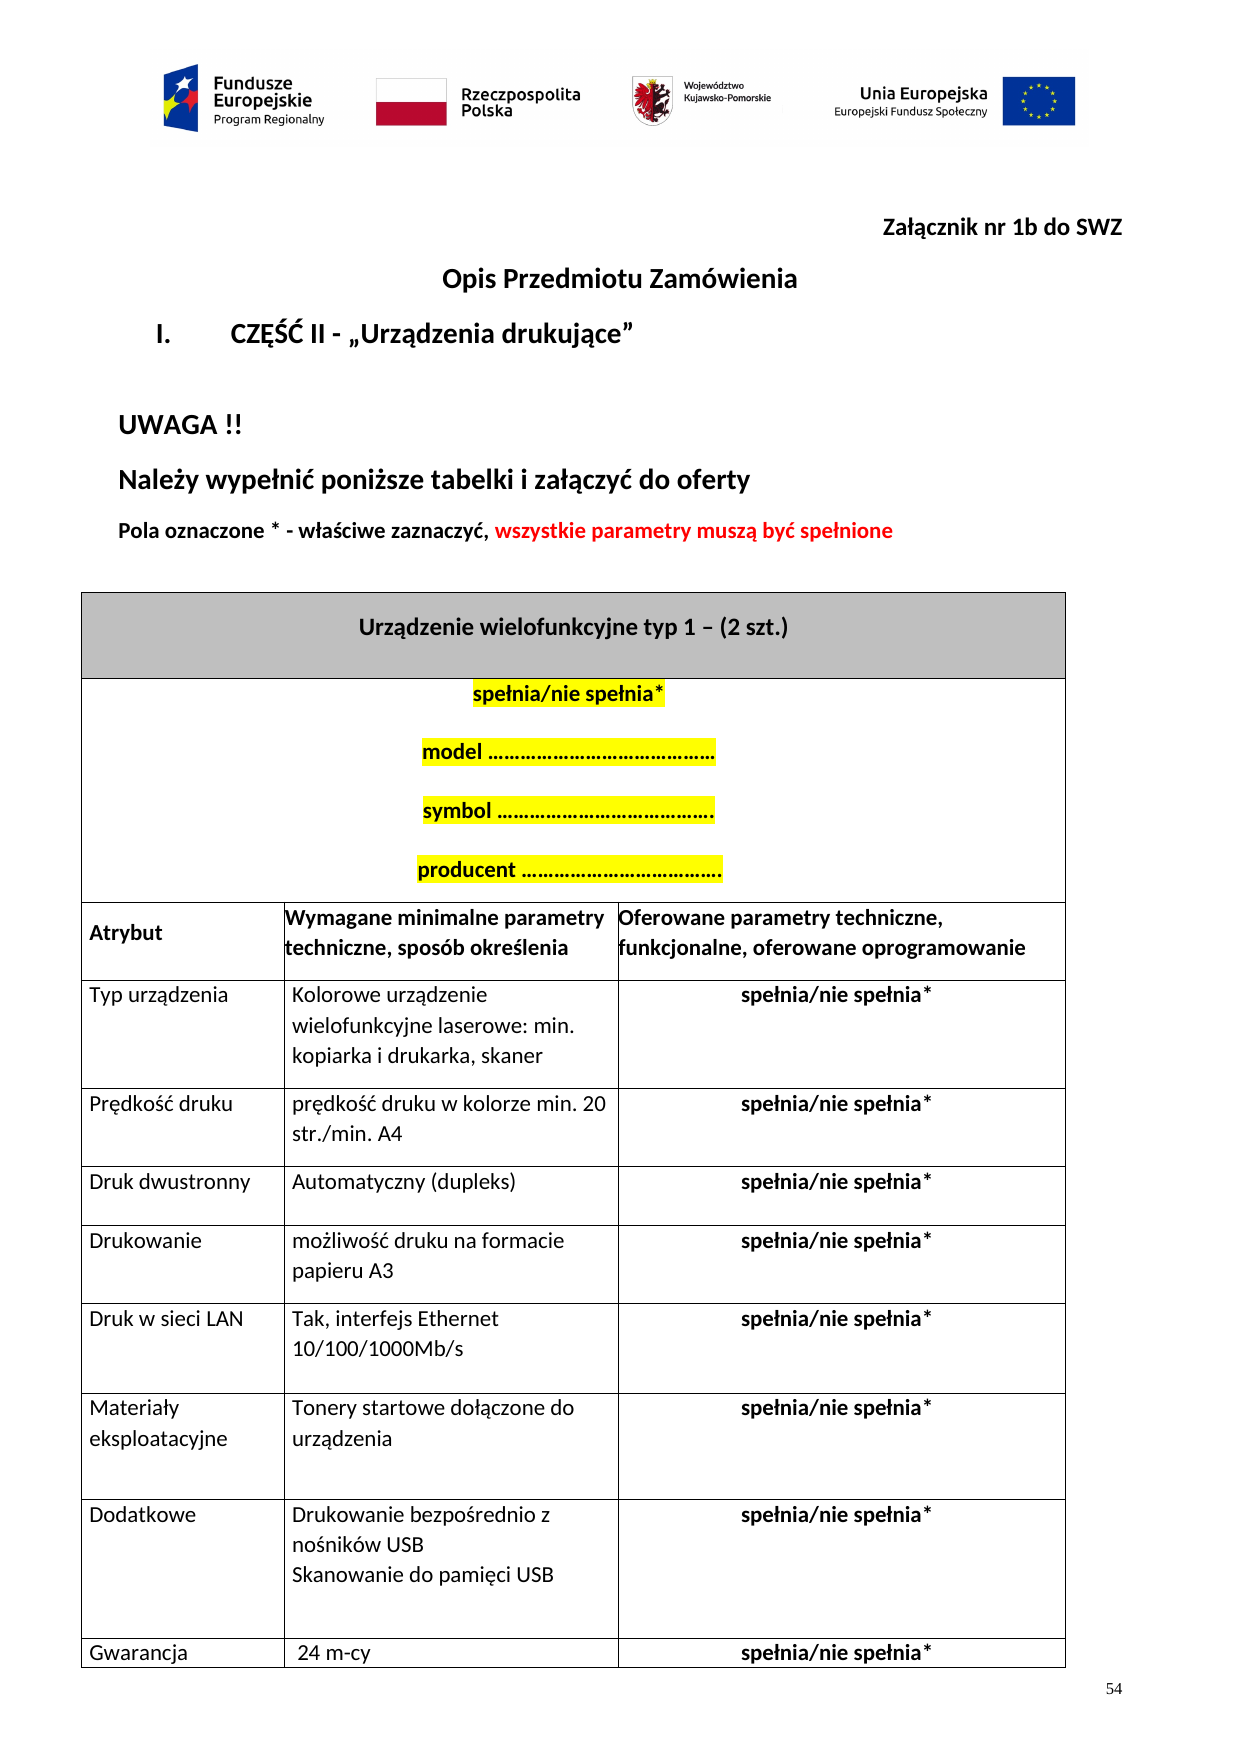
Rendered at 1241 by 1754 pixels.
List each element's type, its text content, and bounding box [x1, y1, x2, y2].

table_cell spełnia/nie spełnia* [619, 1394, 1065, 1499]
table_cell Prędkość druku [82, 1089, 284, 1166]
table_cell Automatyczny (dupleks) [285, 1167, 618, 1225]
table_cell spełnia/nie spełnia* [619, 1639, 1065, 1667]
table_cell Wymagane minimalne parametry techniczne, sposób określenia [285, 903, 618, 979]
text Należy wypełnić poniższe tabelki i załączyć do oferty [118, 461, 1122, 497]
table_cell Tak, interfejs Ethernet 10/100/1000Mb/s [285, 1304, 618, 1392]
table_cell 24 m-cy [285, 1639, 618, 1667]
table_cell Typ urządzenia [82, 981, 284, 1088]
picture [148, 49, 1089, 147]
table_cell Oferowane parametry techniczne, funkcjonalne, oferowane oprogramowanie [619, 903, 1065, 979]
table_cell spełnia/nie spełnia* [619, 1500, 1065, 1637]
table_cell Gwarancja [82, 1639, 284, 1667]
table_cell Kolorowe urządzenie wielofunkcyjne laserowe: min. kopiarka i drukarka, skaner [285, 981, 618, 1088]
list CZĘŚĆ II - „Urządzenia drukujące” [156, 316, 1122, 351]
table_cell Tonery startowe dołączone do urządzenia [285, 1394, 618, 1499]
table_cell Drukowanie [82, 1226, 284, 1303]
text UWAGA !! [118, 406, 1122, 442]
text Załącznik nr 1b do SWZ [118, 158, 1122, 241]
table_cell Dodatkowe [82, 1500, 284, 1637]
table_cell spełnia/nie spełnia* [619, 981, 1065, 1088]
table_cell spełnia/nie spełnia* [619, 1226, 1065, 1303]
table_cell spełnia/nie spełnia* [619, 1304, 1065, 1392]
table_cell spełnia/nie spełnia* model …………………………………… symbol …………………………………. producent ………………………………. [82, 679, 1065, 902]
table_cell Druk w sieci LAN [82, 1304, 284, 1392]
table_cell Atrybut [82, 903, 284, 979]
table_cell spełnia/nie spełnia* [619, 1089, 1065, 1166]
table_cell spełnia/nie spełnia* [619, 1167, 1065, 1225]
table_header Urządzenie wielofunkcyjne typ 1 – (2 szt.) [82, 593, 1065, 678]
table_cell prędkość druku w kolorze min. 20 str./min. A4 [285, 1089, 618, 1166]
table_cell Drukowanie bezpośrednio z nośników USB Skanowanie do pamięci USB [285, 1500, 618, 1637]
text Pola oznaczone * - właściwe zaznaczyć, wszystkie parametry muszą być spełnione [118, 517, 1122, 544]
table_cell Druk dwustronny [82, 1167, 284, 1225]
table_cell Materiały eksploatacyjne [82, 1394, 284, 1499]
text Opis Przedmiotu Zamówienia [118, 261, 1122, 296]
table_cell możliwość druku na formacie papieru A3 [285, 1226, 618, 1303]
